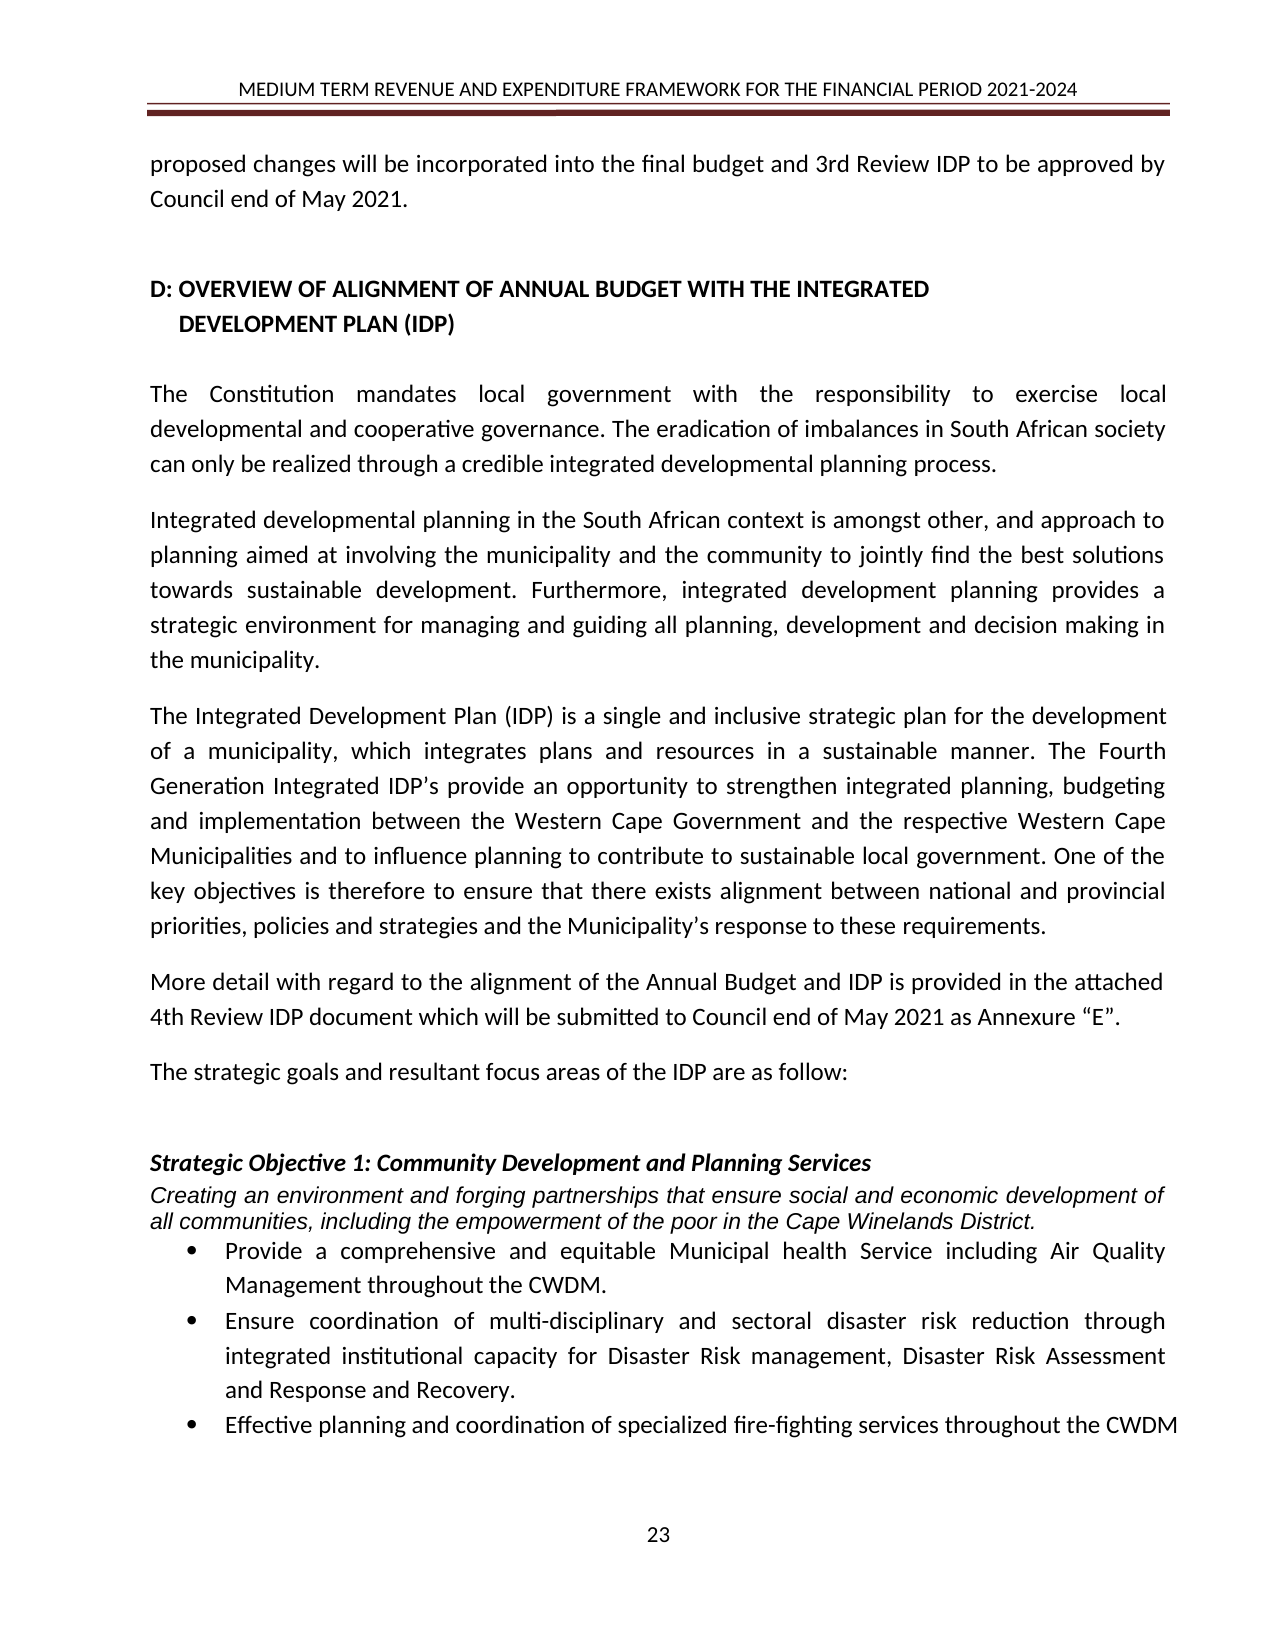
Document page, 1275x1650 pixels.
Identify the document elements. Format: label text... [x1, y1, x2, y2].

subtitle D: OVERVIEW OF ALIGNMENT OF ANNUAL BUDGET WITH THE INTEGRATED DEVELOPMENT PLAN (IDP) [150, 273, 949, 339]
text Integrated developmental planning in the South African context is amongst other, and approach to planning aimed at involving the municipality and the community to jointly find the best solutions towards sustainable development. Furthermore, integrated development planning provides a strategic environment for managing and guiding all planning, development and decision making in the municipality. [150, 504, 1166, 674]
text The Constitution mandates local government with the responsibility to exercise local developmental and cooperative governance. The eradication of imbalances in South African society can only be realized through a credible integrated developmental planning process. [150, 378, 1167, 479]
list Ensure coordination of multi-disciplinary and sectoral disaster risk reduction through integrated institutional capacity for Disaster Risk management, Disaster Risk Assessment and Response and Recovery. [187, 1305, 1167, 1405]
text proposed changes will be incorporated into the final budget and 3rd Review IDP to be approved by Council end of May 2021. [150, 148, 1166, 214]
text More detail with regard to the alignment of the Annual Budget and IDP is provided in the attached 4th Review IDP document which will be submitted to Council end of May 2021 as Annexure “E”. [150, 966, 1166, 1031]
text Creating an environment and forging partnerships that ensure social and economic development of all communities, including the empowerment of the poor in the Cape Winelands District. [150, 1182, 1167, 1235]
subtitle Strategic Objective 1: Community Development and Planning Services [150, 1147, 1275, 1178]
list Effective planning and coordination of specialized fire-fighting services throughout the CWDM [187, 1409, 1275, 1440]
text The Integrated Development Plan (IDP) is a single and inclusive strategic plan for the development of a municipality, which integrates plans and resources in a sustainable manner. The Fourth Generation Integrated IDP’s provide an opportunity to strengthen integrated planning, budgeting and implementation between the Western Cape Government and the respective Western Cape Municipalities and to influence planning to contribute to sustainable local government. One of the key objectives is therefore to ensure that there exists alignment between national and provincial priorities, policies and strategies and the Municipality’s response to these requirements. [150, 700, 1167, 940]
text The strategic goals and resultant focus areas of the IDP are as follow: [150, 1056, 1275, 1087]
list Provide a comprehensive and equitable Municipal health Service including Air Quality Management throughout the CWDM. [187, 1235, 1166, 1300]
